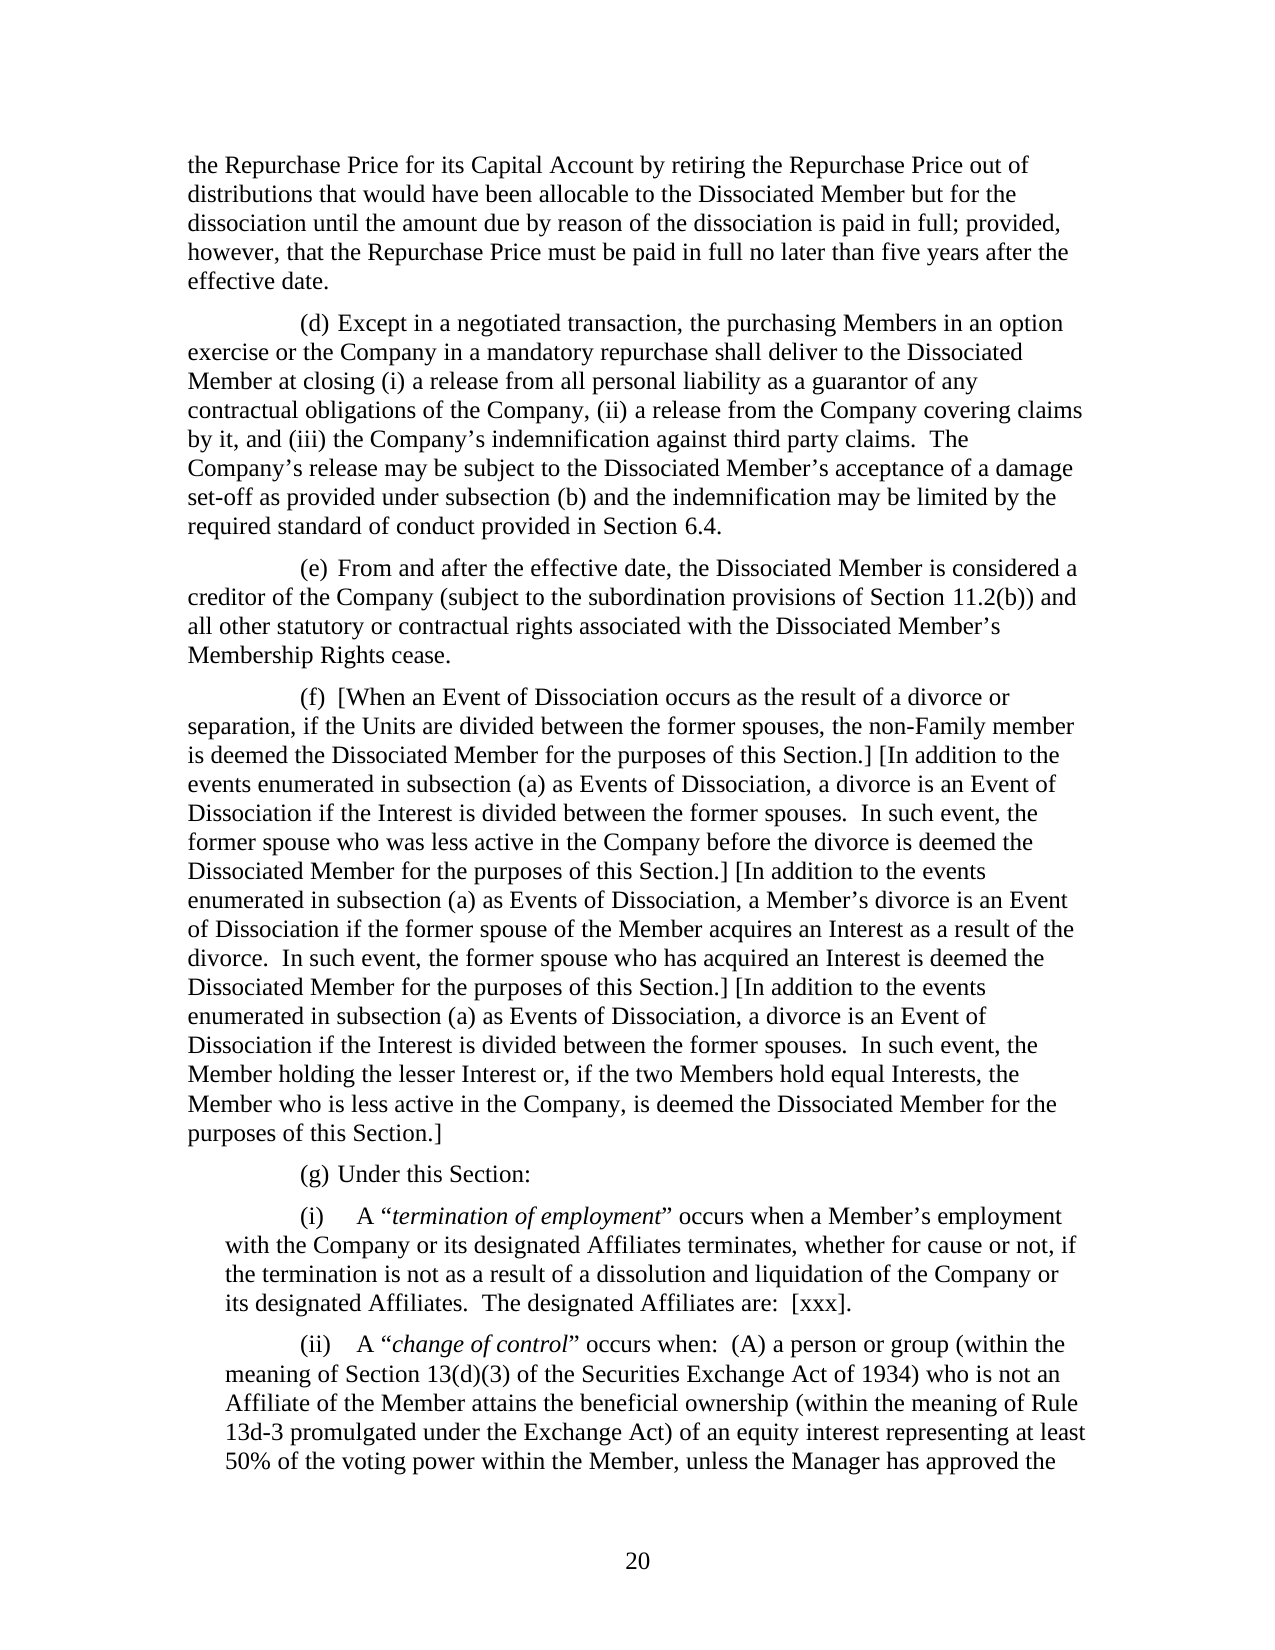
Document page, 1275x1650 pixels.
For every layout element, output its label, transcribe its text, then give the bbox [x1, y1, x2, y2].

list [225, 1329, 1087, 1475]
list A “termination of employment” occurs when a Member’s employment with the Company or its designated Affiliates terminates, whether for cause or not, if the termination is not as a result of a dissolution and liquidation of the Company or its designated Affiliates. The designated Affiliates are: [xxx]. [225, 1201, 1087, 1317]
list From and after the effective date, the Dissociated Member is considered a creditor of the Company (subject to the subordination provisions of Section 11.2(b)) and all other statutory or contractual rights associated with the Dissociated Member’s Membership Rights cease. [187, 553, 1087, 669]
list Under this Section: [187, 1159, 1087, 1188]
list [When an Event of Dissociation occurs as the result of a divorce or separation, if the Units are divided between the former spouses, the non-Family member is deemed the Dissociated Member for the purposes of this Section.] [In addition to the events enumerated in subsection (a) as Events of Dissociation, a divorce is an Event of Dissociation if the Interest is divided between the former spouses. In such event, the former spouse who was less active in the Company before the divorce is deemed the Dissociated Member for the purposes of this Section.] [In addition to the events enumerated in subsection (a) as Events of Dissociation, a Member’s divorce is an Event of Dissociation if the former spouse of the Member acquires an Interest as a result of the divorce. In such event, the former spouse who has acquired an Interest is deemed the Dissociated Member for the purposes of this Section.] [In addition to the events enumerated in subsection (a) as Events of Dissociation, a divorce is an Event of Dissociation if the Interest is divided between the former spouses. In such event, the Member holding the lesser Interest or, if the two Members hold equal Interests, the Member who is less active in the Company, is deemed the Dissociated Member for the purposes of this Section.] [187, 682, 1087, 1147]
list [187, 150, 1087, 295]
list Except in a negotiated transaction, the purchasing Members in an option exercise or the Company in a mandatory repurchase shall deliver to the Dissociated Member at closing (i) a release from all personal liability as a guarantor of any contractual obligations of the Company, (ii) a release from the Company covering claims by it, and (iii) the Company’s indemnification against third party claims. The Company’s release may be subject to the Dissociated Member’s acceptance of a damage set-off as provided under subsection (b) and the indemnification may be limited by the required standard of conduct provided in Section 6.4. [187, 308, 1087, 540]
